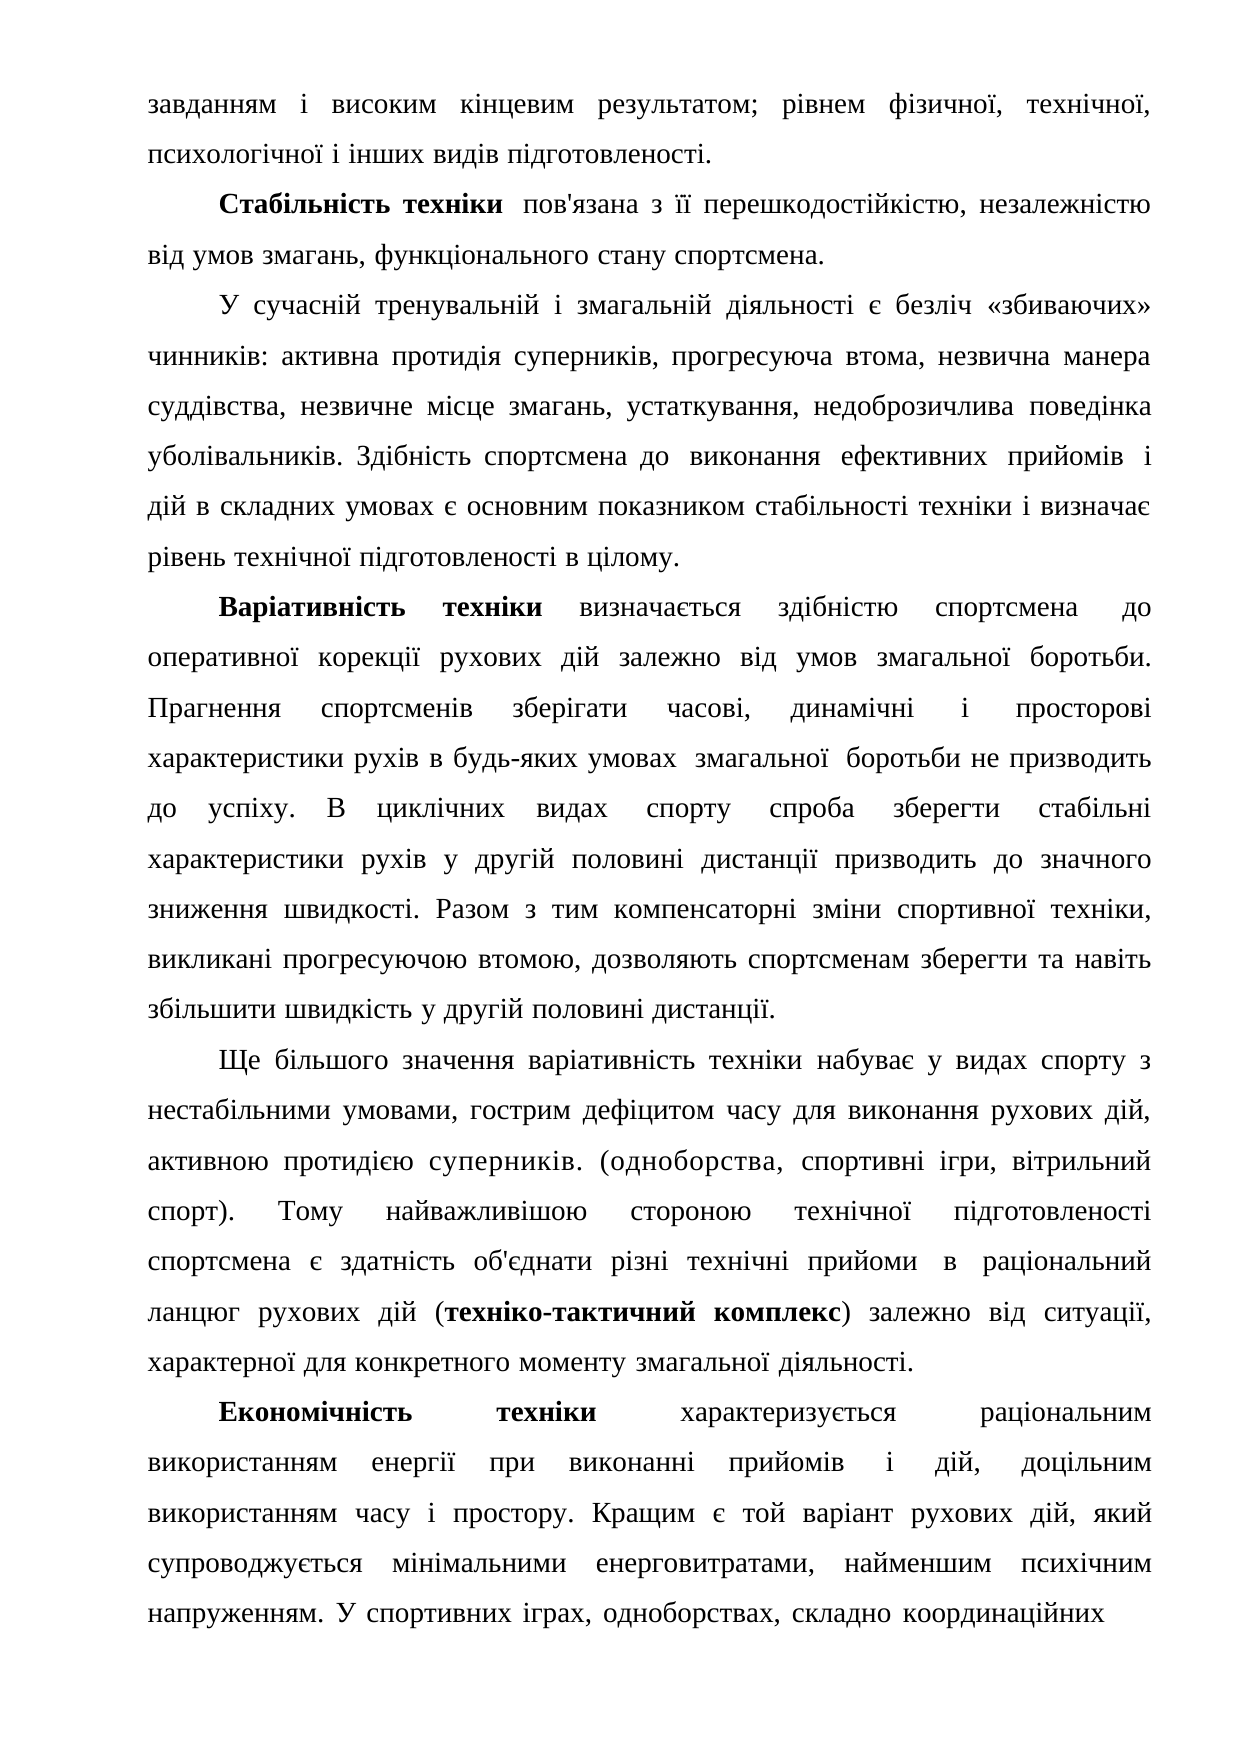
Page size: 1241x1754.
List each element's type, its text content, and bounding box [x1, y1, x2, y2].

text Економічність техніки характеризується раціональним використанням енергії при виконанні прийомів і дій, доцільним використанням часу і простору. Кращим є той варіант рухових дій, який супроводжується мінімальними енерговитратами, найменшим психічним напруженням. У спортивних іграх, одноборствах, складно координаційних [147, 1394, 1152, 1629]
text Варіативність техніки визначається здібністю спортсмена до оперативної корекції рухових дій залежно від умов змагальної боротьби. Прагнення спортсменів зберігати часові, динамічні і просторові характеристики рухів в будь-яких умовах змагальної боротьби не призводить до успіху. В циклічних видах спорту спроба зберегти стабільні характеристики рухів у другій половині дистанції призводить до значного зниження швидкості. Разом з тим компенсаторні зміни спортивної техніки, викликані прогресуючою втомою, дозволяють спортсменам зберегти та навіть збільшити швидкість у другій половині дистанції. [147, 589, 1152, 1025]
text У сучасній тренувальній і змагальній діяльності є безліч «збиваючих» чинників: активна протидія суперників, прогресуюча втома, незвична манера суддівства, незвичне місце змагань, устаткування, недоброзичлива поведінка уболівальників. Здібність спортсмена до виконання ефективних прийомів і дій в складних умовах є основним показником стабільності техніки і визначає рівень технічної підготовленості в цілому. [147, 287, 1152, 572]
text завданням і високим кінцевим результатом; рівнем фізичної, технічної, психологічної і інших видів підготовленості. [147, 86, 1151, 170]
text Стабільність техніки пов'язана з її перешкодостійкістю, незалежністю від умов змагань, функціонального стану спортсмена. [147, 187, 1152, 271]
text Ще більшого значення варіативність техніки набуває у видах спорту з нестабільними умовами, гострим дефіцитом часу для виконання рухових дій, активною протидією суперників. (одноборства, спортивні ігри, вітрильний спорт). Тому найважливішою стороною технічної підготовленості спортсмена є здатність об'єднати різні технічні прийоми в раціональний ланцюг рухових дій (техніко-тактичний комплекс) залежно від ситуації, характерної для конкретного моменту змагальної діяльності. [147, 1042, 1151, 1377]
